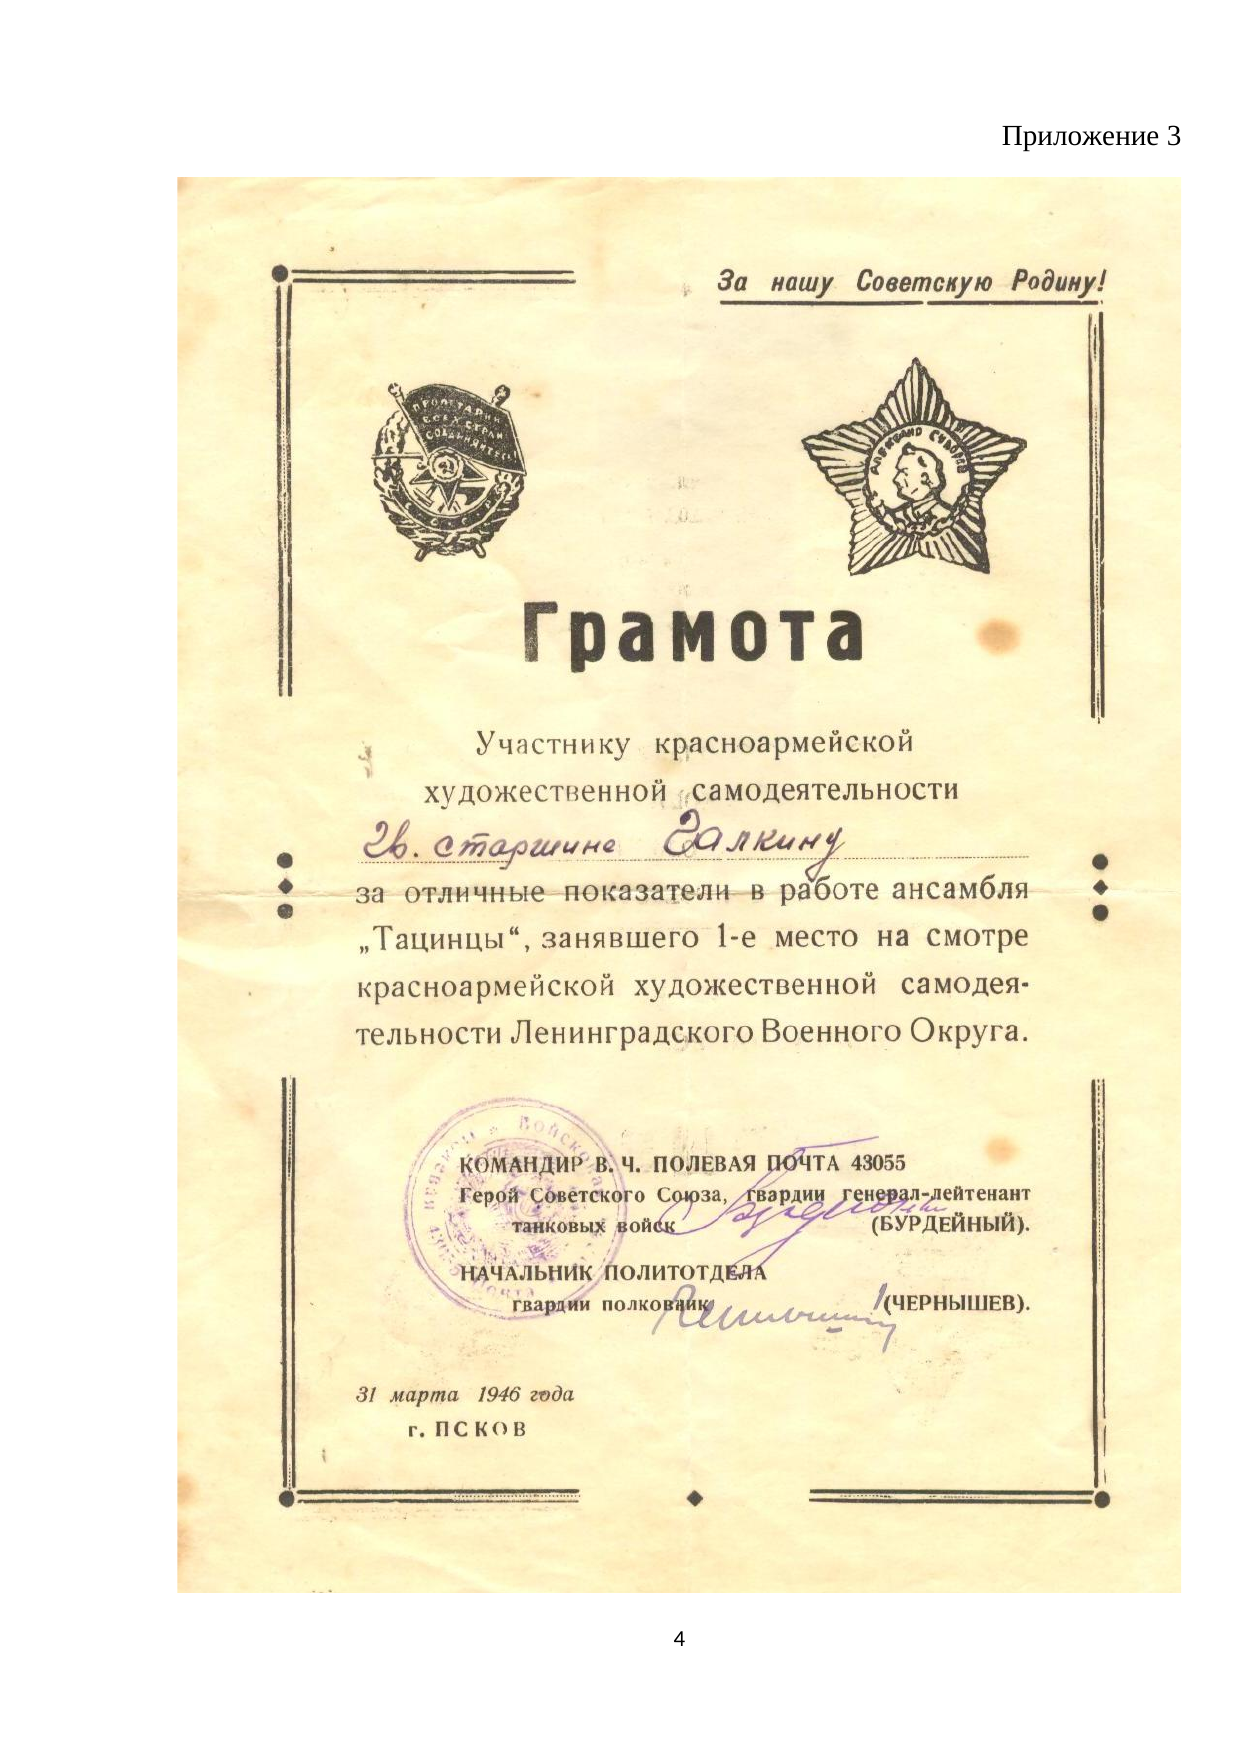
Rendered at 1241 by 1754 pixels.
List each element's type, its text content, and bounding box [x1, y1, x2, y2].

text Приложение 3 [177, 118, 1181, 152]
picture [177, 177, 1182, 1593]
